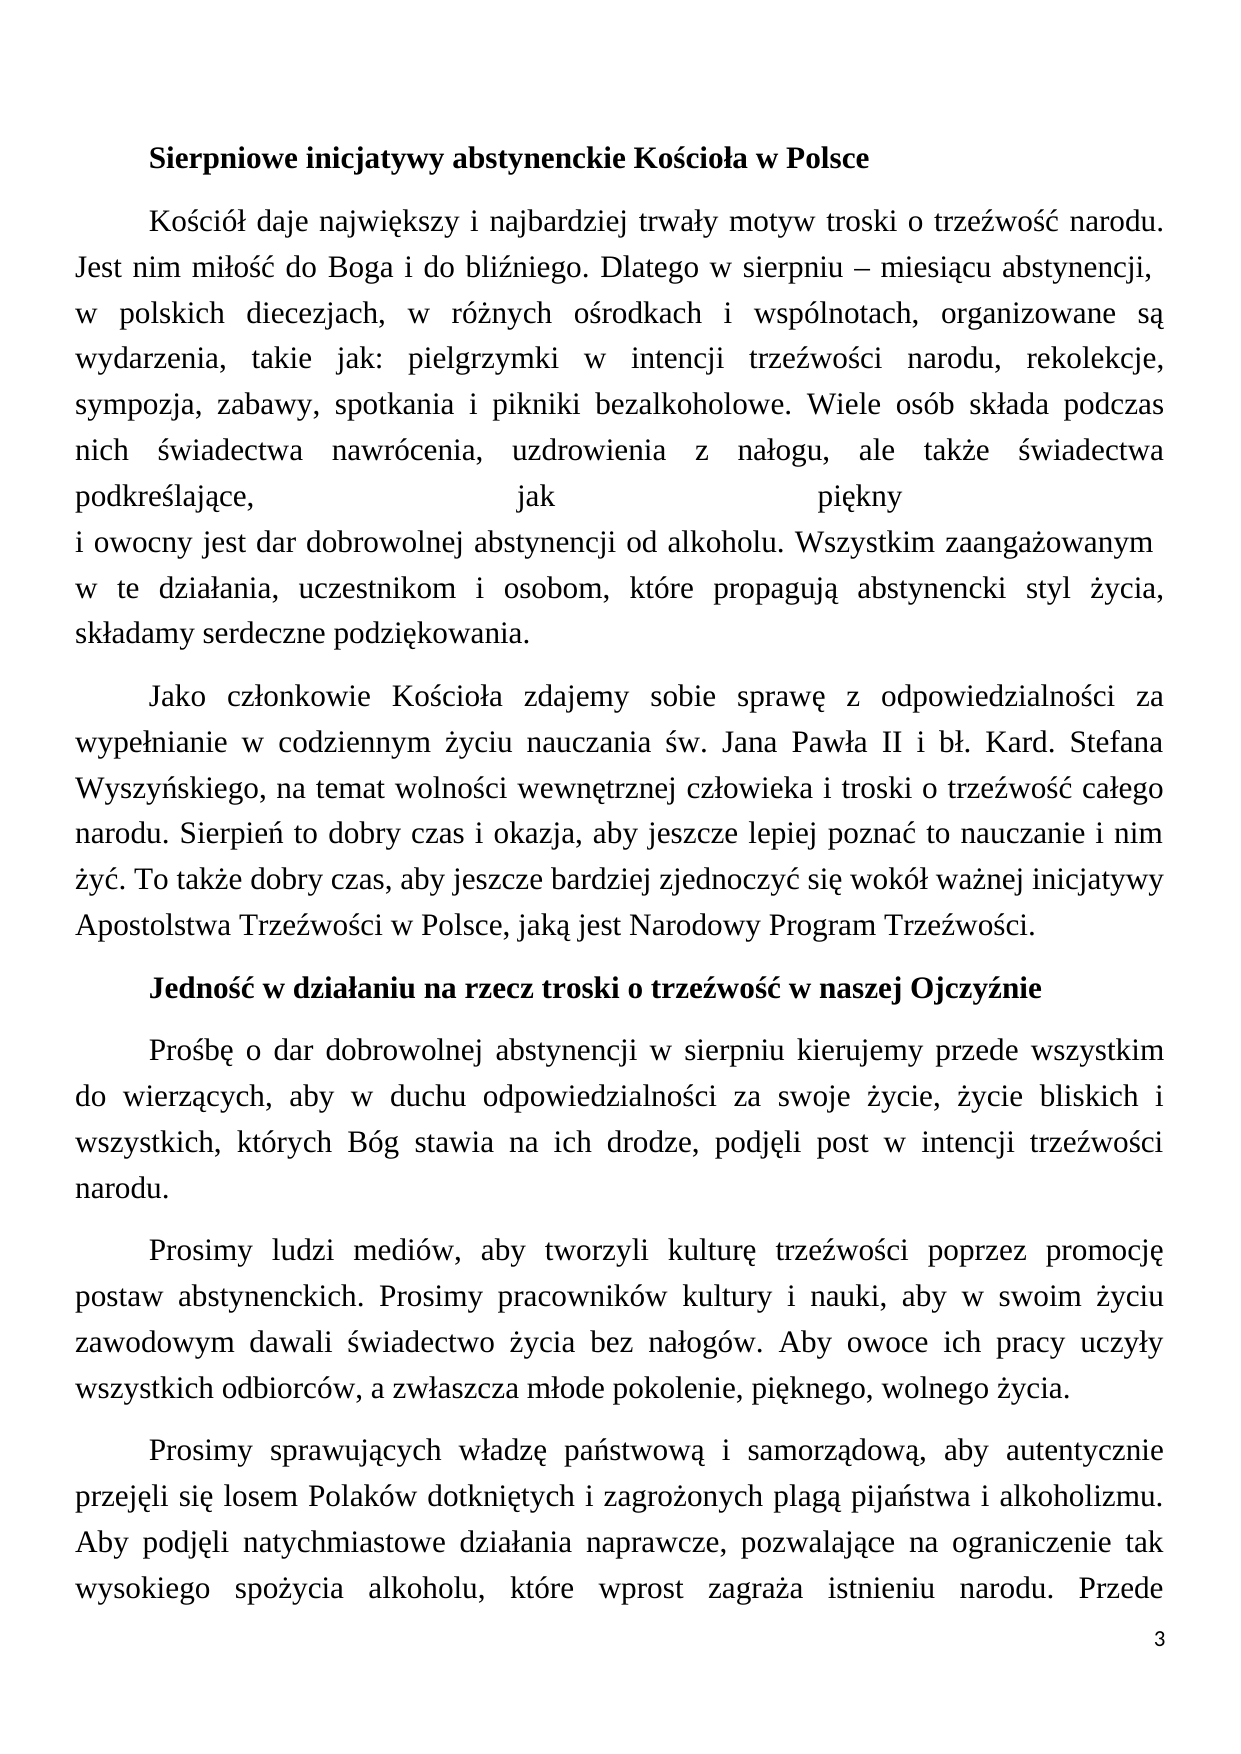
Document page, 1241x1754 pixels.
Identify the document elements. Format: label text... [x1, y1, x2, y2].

text Jedność w działaniu na rzecz troski o trzeźwość w naszej Ojczyźnie [75, 959, 1165, 1005]
text Sierpniowe inicjatywy abstynenckie Kościoła w Polsce [75, 130, 1165, 176]
text Prośbę o dar dobrowolnej abstynencji w sierpniu kierujemy przede wszystkim do wierzących, aby w duchu odpowiedzialności za swoje życie, życie bliskich i wszystkich, których Bóg stawia na ich drodze, podjęli post w intencji trzeźwości narodu. [75, 1021, 1165, 1205]
text Kościół daje największy i najbardziej trwały motyw troski o trzeźwość narodu. Jest nim miłość do Boga i do bliźniego. Dlatego w sierpniu – miesiącu abstynencji, w polskich diecezjach, w różnych ośrodkach i wspólnotach, organizowane są wydarzenia, takie jak: pielgrzymki w intencji trzeźwości narodu, rekolekcje, sympozja, zabawy, spotkania i pikniki bezalkoholowe. Wiele osób składa podczas nich świadectwa nawrócenia, uzdrowienia z nałogu, ale także świadectwa podkreślające, jak piękny i owocny jest dar dobrowolnej abstynencji od alkoholu. Wszystkim zaangażowanym w te działania, uczestnikom i osobom, które propagują abstynencki styl życia, składamy serdeczne podziękowania. [75, 192, 1165, 651]
text Prosimy ludzi mediów, aby tworzyli kulturę trzeźwości poprzez promocję postaw abstynenckich. Prosimy pracowników kultury i nauki, aby w swoim życiu zawodowym dawali świadectwo życia bez nałogów. Aby owoce ich pracy uczyły wszystkich odbiorców, a zwłaszcza młode pokolenie, pięknego, wolnego życia. [75, 1221, 1165, 1405]
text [75, 1421, 1165, 1605]
text Jako członkowie Kościoła zdajemy sobie sprawę z odpowiedzialności za wypełnianie w codziennym życiu nauczania św. Jana Pawła II i bł. Kard. Stefana Wyszyńskiego, na temat wolności wewnętrznej człowieka i troski o trzeźwość całego narodu. Sierpień to dobry czas i okazja, aby jeszcze lepiej poznać to nauczanie i nim żyć. To także dobry czas, aby jeszcze bardziej zjednoczyć się wokół ważnej inicjatywy Apostolstwa Trzeźwości w Polsce, jaką jest Narodowy Program Trzeźwości. [75, 667, 1165, 942]
